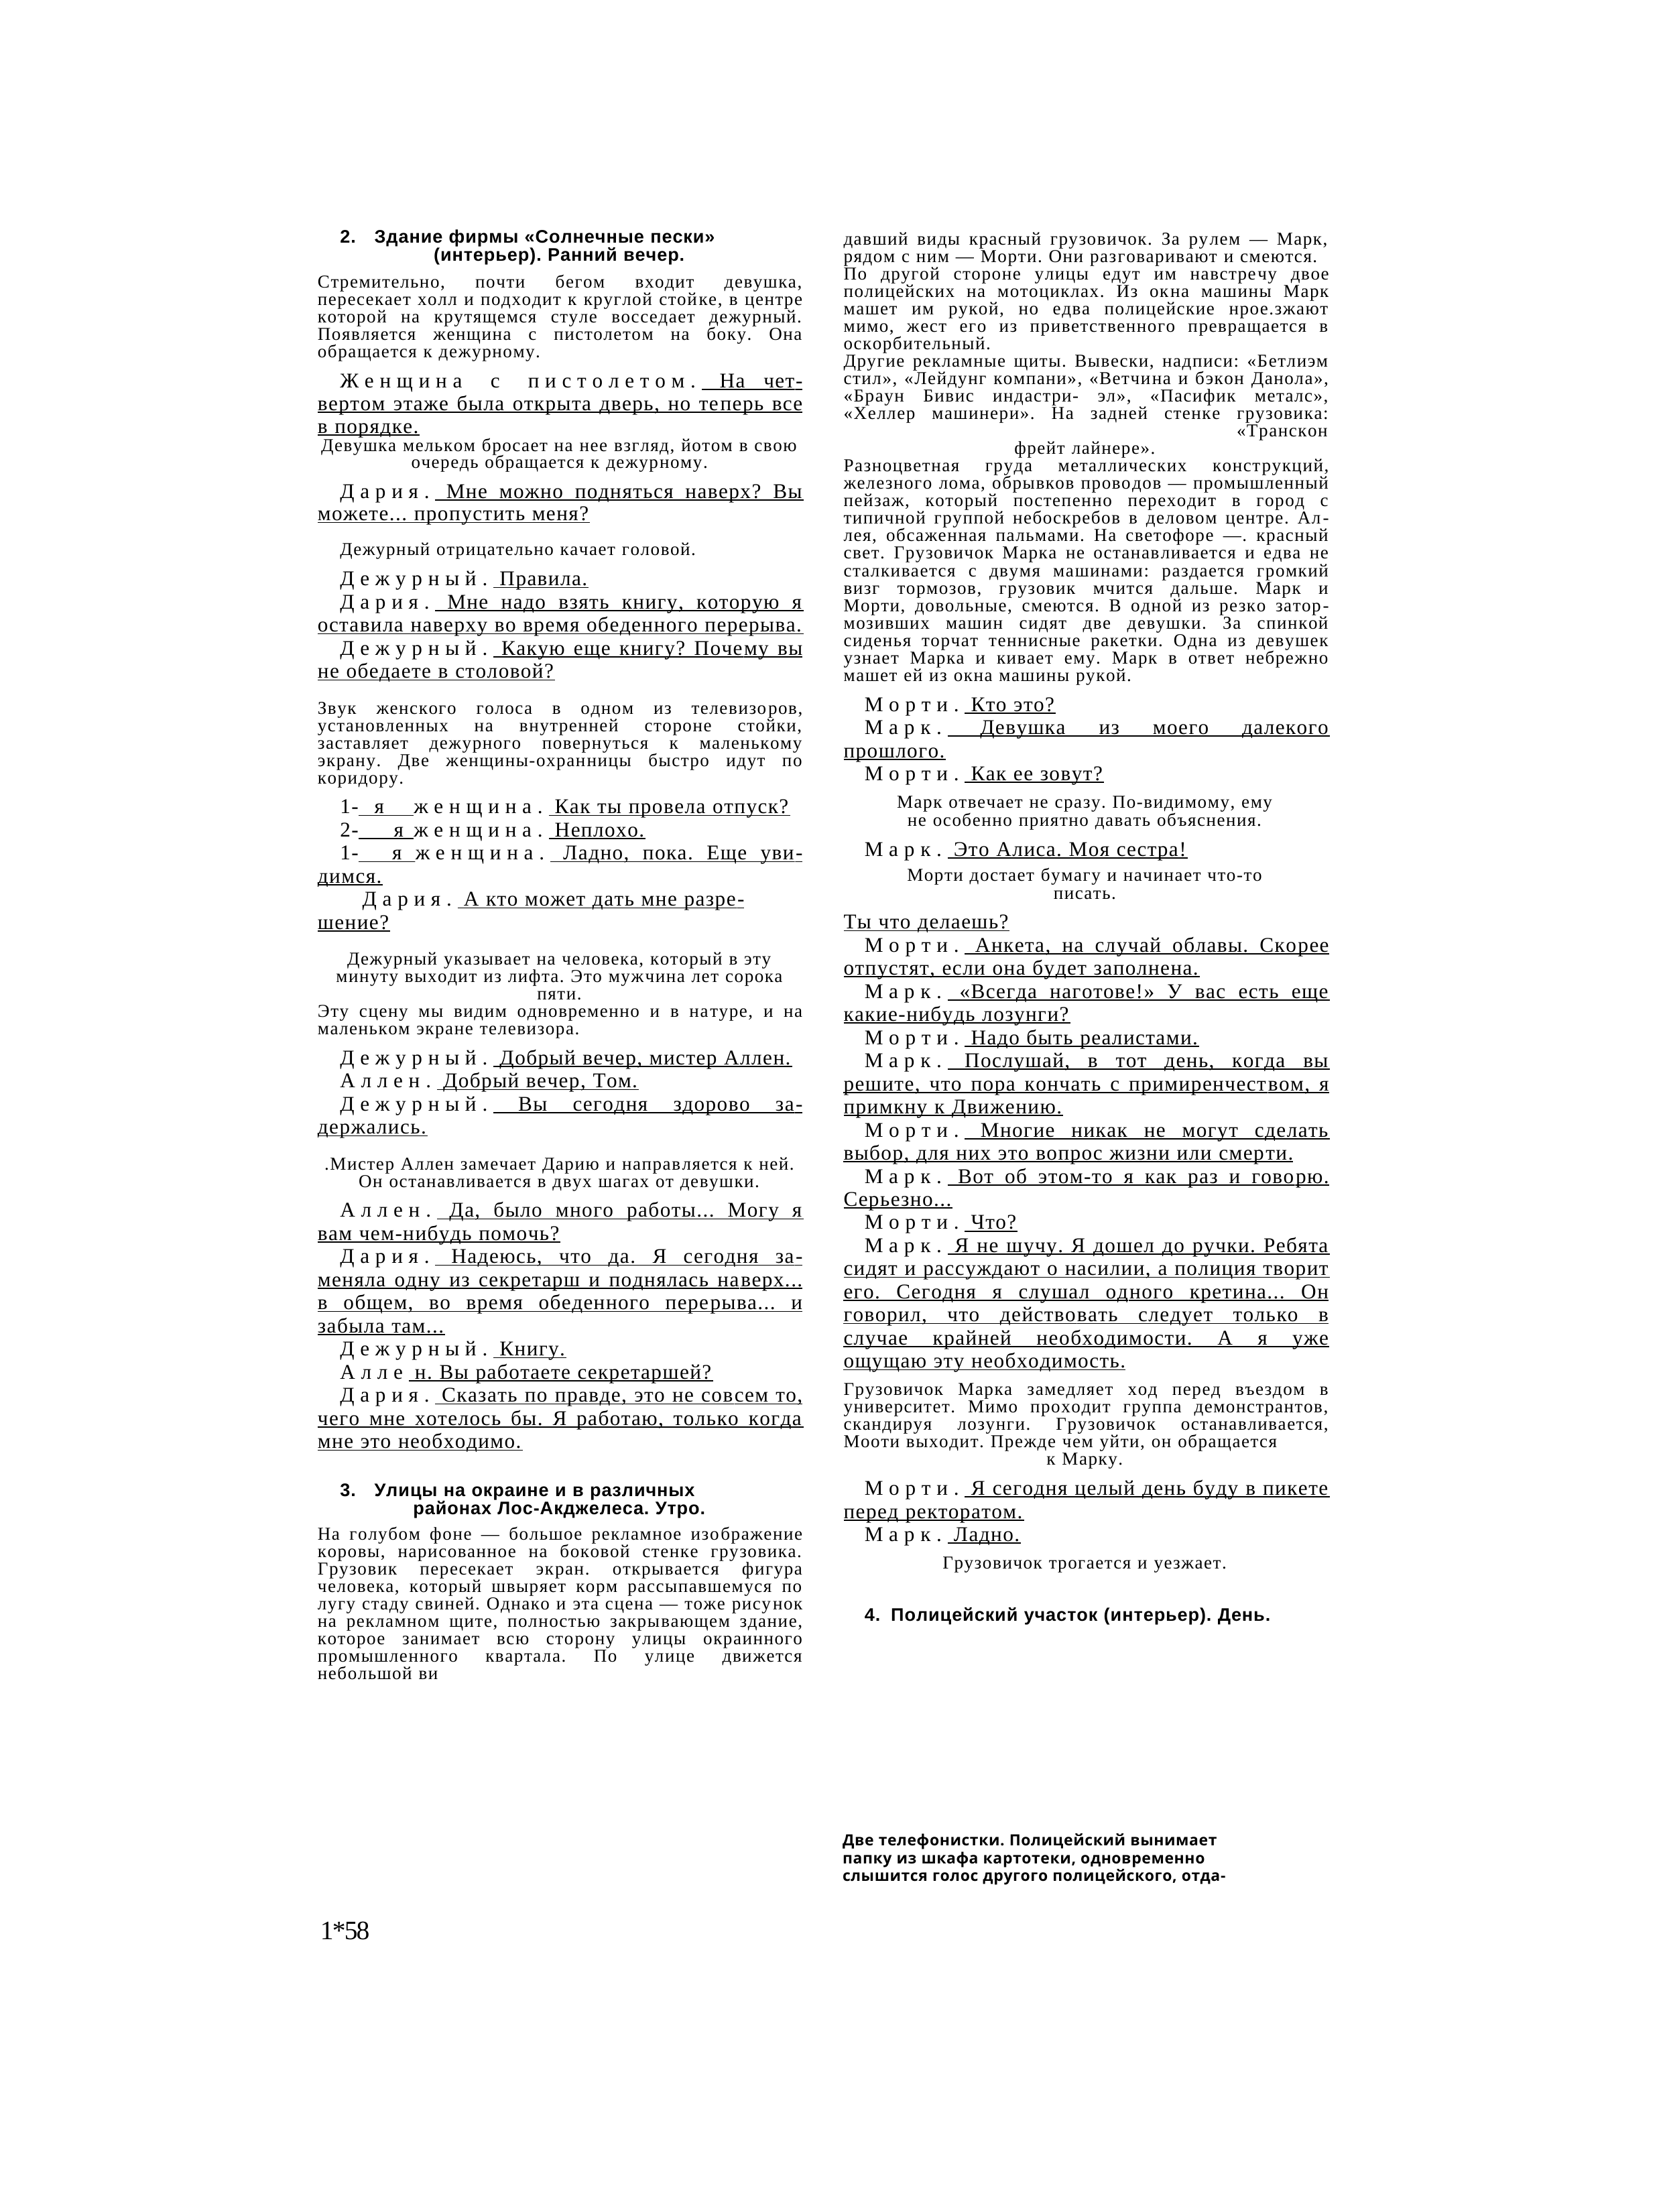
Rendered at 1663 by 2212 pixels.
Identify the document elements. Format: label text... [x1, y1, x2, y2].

list Полицейский участок (интерьер). День. [843, 1607, 1332, 1625]
list я женщина. Неплохо. [318, 818, 806, 841]
text Морти. Надо быть реалистами. [843, 1026, 1332, 1049]
text Дежурный. Книгу. [318, 1337, 806, 1361]
text Стремительно, почти бегом входит девушка, пересекает холл и подходит к круглой стойке, в центре которой на крутящемся стуле восседает дежурный. Появляется женщина с пистолетом на боку. Она обращается к дежурному. [318, 273, 802, 361]
text (интерьер). Ранний вечер. [314, 247, 804, 265]
list Улицы на окраине и в различных [318, 1482, 806, 1500]
list я женщина. Как ты провела отпуск? [318, 795, 806, 818]
text Морти. Анкета, на случай облавы. Скорее отпустят, если она будет заполнена. [843, 934, 1329, 980]
text Марк. Послушай, в тот день, когда вы решите, что пора кончать с примиренчеством, я примкну к Движению. [843, 1049, 1329, 1092]
text Дежурный. Вы сегодня здорово задержались. [318, 1093, 802, 1139]
text Другие рекламные щиты. Вывески, надписи: «Бетлиэм стил», «Лейдунг компани», «Ветчина и бэкон Данола», «Браун Бивис индастри- эл», «Пасифик металс», «Хеллер машинери». На задней стенке грузовика: «Транскон [843, 353, 1329, 440]
text Марк. Девушка из моего далекого прошлого. [843, 716, 1329, 762]
text Ты что делаешь? [843, 910, 1332, 934]
text Морти. Многие никак не могут сделать выбор, для них это вопрос жизни или смерти. [843, 1118, 1329, 1164]
text к Марку. [841, 1451, 1329, 1469]
text не особенно приятно давать объяснения. [841, 812, 1329, 830]
text Марк. Вот об этом-то я как раз и говорю. Серьезно... [843, 1164, 1329, 1211]
text Дежурный. Правила. [318, 567, 806, 591]
text Дария. Сказать по правде, это не совсем то, чего мне хотелось бы. Я работаю, только когда мне это необходимо. [318, 1384, 802, 1426]
text Разноцветная груда металлических конструкций, железного лома, обрывков проводов — промышленный пейзаж, который постепенно переходит в город с типичной группой небоскребов в деловом центре. Аллея, обсаженная пальмами. На светофоре —. красный свет. Грузовичок Марка не останавливается и едва не сталкивается с двумя машинами: раздается громкий визг тормозов, грузовик мчится дальше. Марк и Морти, довольные, смеются. В одной из резко затормозивших машин сидят две девушки. За спинкой сиденья торчат теннисные ракетки. Одна из девушек узнает Марка и кивает ему. Марк в ответ небрежно машет ей из окна машины рукой. [843, 458, 1329, 684]
text Марк отвечает не сразу. По-видимому, ему [841, 793, 1329, 812]
text Дежурный отрицательно качает головой. [318, 541, 806, 559]
text Морти. Что? [843, 1211, 1332, 1234]
text Марк. Это Алиса. Моя сестра! [843, 839, 1332, 860]
text Морти. Кто это? [843, 692, 1332, 716]
text Грузовичок трогается и уезжает. [841, 1554, 1329, 1573]
text Девушка мельком бросает на нее взгляд, йотом в свою очередь обращается к дежурному. [314, 438, 804, 472]
text Грузовичок Марка замедляет ход перед въездом в университет. Мимо проходит группа демонстрантов, скандируя лозунги. Грузовичок останавливается, Мооти выходит. Прежде чем уйти, он обращается [843, 1381, 1329, 1451]
text Дария. Сказать по правде, это не совсем то, чего мне хотелось бы. Я работаю, только когда мне это необходимо. [318, 1428, 802, 1453]
text По другой стороне улицы едут им навстречу двое полицейских на мотоциклах. Из окна машины Марк машет им рукой, но едва полицейские нрое.зжают мимо, жест его из приветственного превращается в оскорбительный. [843, 265, 1329, 353]
text Звук женского голоса в одном из телевизоров, установленных на внутренней стороне стойки, заставляет дежурного повернуться к маленькому экрану. Две женщины-охранницы быстро идут по коридору. [318, 700, 802, 787]
text Дежурный указывает на человека, который в эту минуту выходит из лифта. Это мужчина лет сорока пяти. [314, 951, 804, 1003]
text Аллен. Добрый вечер, Том. [318, 1069, 806, 1093]
text Морти достает бумагу и начинает что-то [841, 867, 1329, 885]
text Марк. Ладно. [843, 1523, 1332, 1546]
text Дария. Надеюсь, что да. Я сегодня заменяла одну из секретарш и поднялась наверх... в общем, во время обеденного перерыва... и забыла там... [318, 1245, 802, 1288]
text Морти. Как ее зовут? [843, 762, 1332, 785]
text фрейт лайнере». [841, 440, 1329, 458]
text районах Лос-Акджелеса. Утро. [314, 1500, 804, 1518]
text Марк. Я не шучу. Я дошел до ручки. Ребята сидят и рассуждают о насилии, а полиция творит его. Сегодня я слушал одного кретина... Он говорил, что действовать следует только в случае крайней необходимости. А я уже ощущаю эту необходимость. [843, 1234, 1329, 1277]
text Дария. Мне можно подняться наверх? Вы можете... пропустить меня? [318, 480, 802, 525]
text 1*58 [320, 1918, 371, 1945]
text Женщина с пистолетом. На четвертом этаже была открыта дверь, но теперь все в порядке. [318, 413, 802, 438]
text Дежурный. Какую еще книгу? Почему вы не обедаете в столовой? [318, 636, 802, 682]
text Дария. А кто может дать мне разрешение? [318, 887, 802, 934]
text давший виды красный грузовичок. За рулем — Марк, рядом с ним — Морти. Они разговаривают и смеются. [843, 231, 1327, 265]
list я женщина. Ладно, пока. Еще увидимся. [318, 841, 802, 887]
text Две телефонистки. Полицейский вынимает [843, 1832, 1333, 1849]
text Аллен. Да, было много работы... Могу я вам чем-нибудь помочь? [318, 1199, 802, 1245]
list Здание фирмы «Солнечные пески» [318, 229, 806, 247]
text папку из шкафа картотеки, одновременно [843, 1849, 1333, 1867]
text Марк. «Всегда наготове!» У вас есть еще какие-нибудь лозунги? [843, 980, 1329, 1026]
text Дария. Надеюсь, что да. Я сегодня заменяла одну из секретарш и поднялась наверх... в общем, во время обеденного перерыва... и забыла там... [318, 1288, 802, 1311]
text Марк. Послушай, в тот день, когда вы решите, что пора кончать с примиренчеством, я примкну к Движению. [843, 1093, 1329, 1118]
text Морти. Я сегодня целый день буду в пикете перед ректоратом. [843, 1477, 1329, 1523]
text На голубом фоне — большое рекламное изображение коровы, нарисованное на боковой стенке грузовика. Грузовик пересекает экран. открывается фигура человека, который швыряет корм рассыпавшемуся по лугу стаду свиней. Однако и эта сцена — тоже рисунок на рекламном щите, полностью закрывающем здание, которое занимает всю сторону улицы окраинного промышленного квартала. По улице движется небольшой ви [318, 1526, 802, 1683]
text Дария. Мне надо взять книгу, которую я оставила наверху во время обеденного перерыва. [318, 591, 802, 633]
text писать. [841, 885, 1329, 903]
text Дария. Надеюсь, что да. Я сегодня заменяла одну из секретарш и поднялась наверх... в общем, во время обеденного перерыва... и забыла там... [318, 1312, 802, 1337]
text Алле н. Вы работаете секретаршей? [318, 1361, 806, 1384]
text слышится голос другого полицейского, отда- [843, 1867, 1333, 1884]
text Дежурный. Добрый вечер, мистер Аллен. [318, 1046, 802, 1069]
text Женщина с пистолетом. На четвертом этаже была открыта дверь, но теперь все в порядке. [318, 369, 802, 412]
text .Мистер Аллен замечает Дарию и направляется к ней. Он останавливается в двух шагах от девушки. [314, 1156, 804, 1190]
text Эту сцену мы видим одновременно и в натуре, и на маленьком экране телевизора. [318, 1003, 802, 1038]
